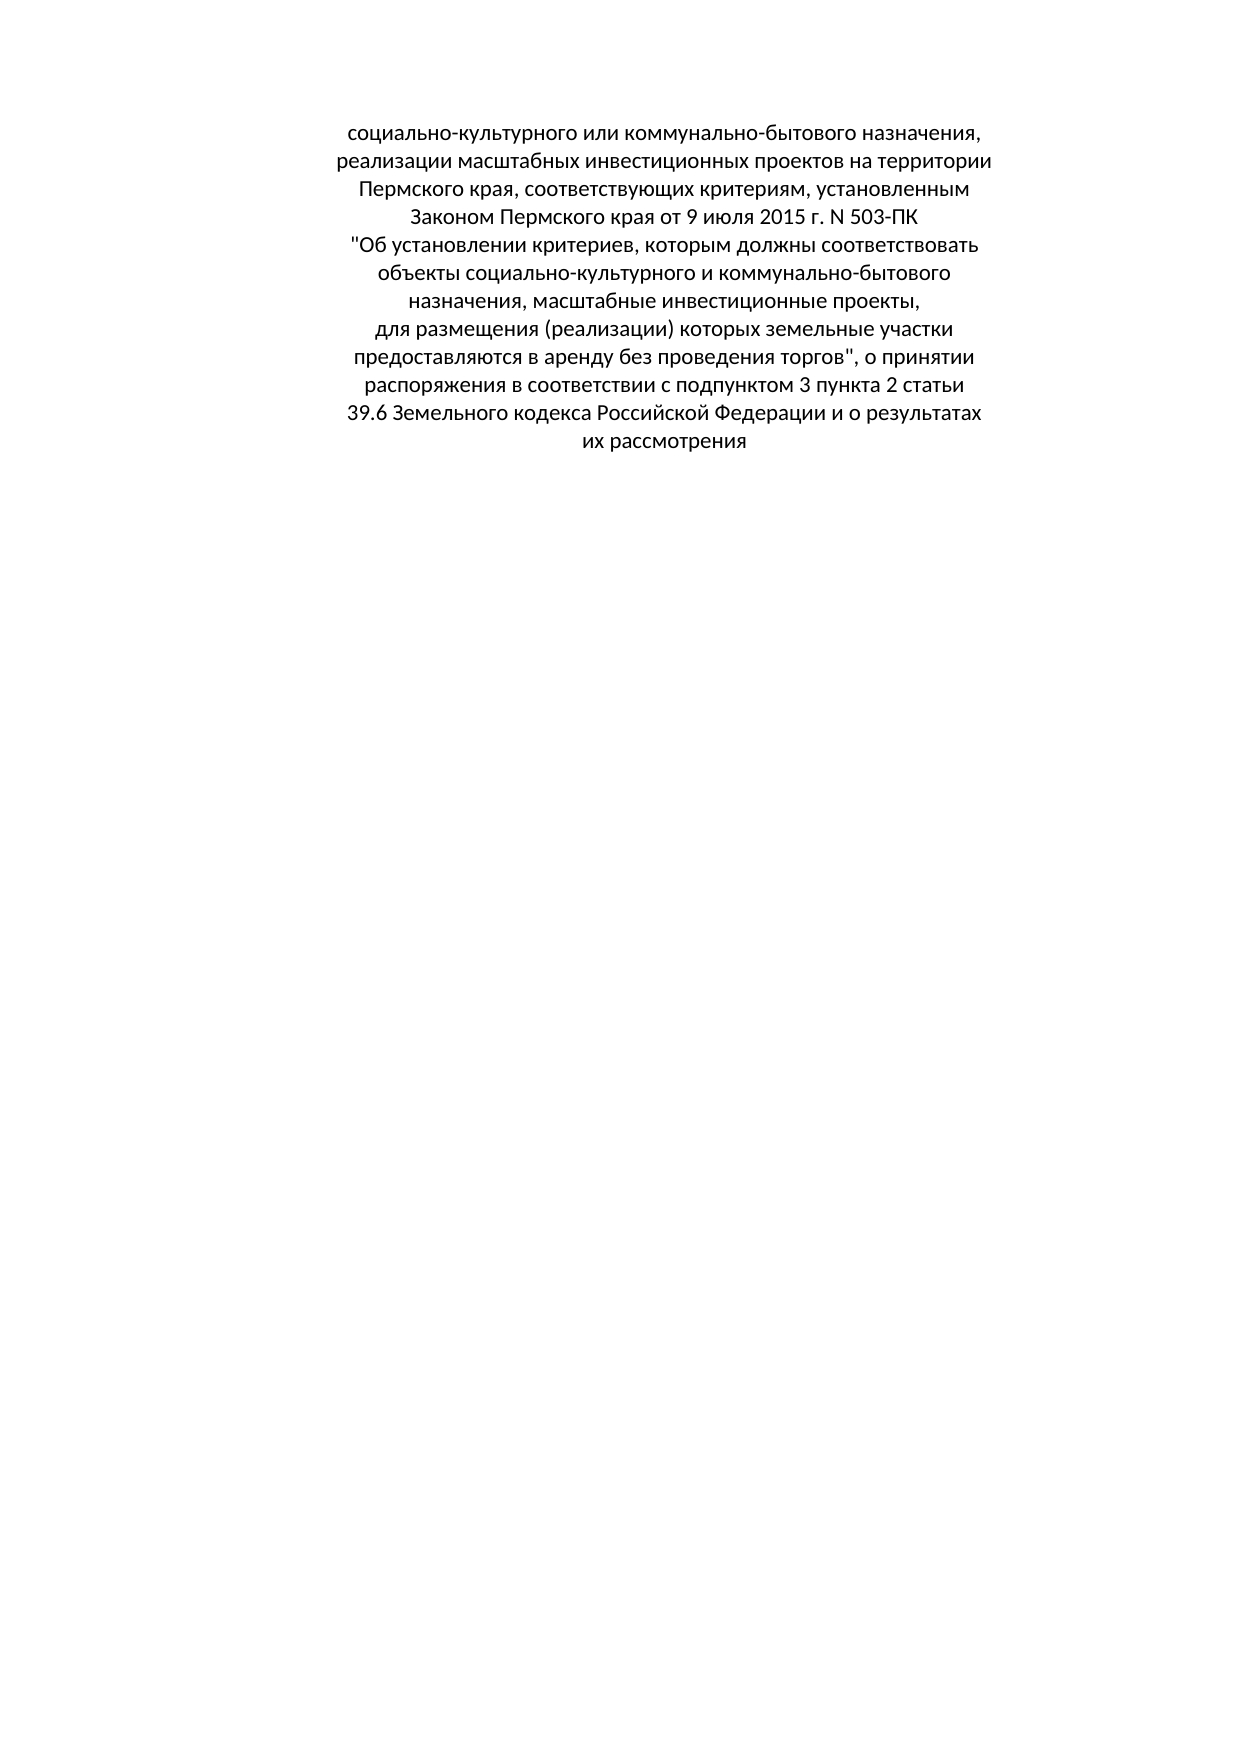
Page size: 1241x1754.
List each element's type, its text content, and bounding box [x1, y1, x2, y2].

text их рассмотрения [177, 426, 1152, 454]
text Пермского края, соответствующих критериям, установленным [177, 174, 1152, 202]
text назначения, масштабные инвестиционные проекты, [177, 286, 1152, 314]
text распоряжения в соответствии с подпунктом 3 пункта 2 статьи [177, 370, 1152, 398]
text социально-культурного или коммунально-бытового назначения, [177, 118, 1152, 146]
text для размещения (реализации) которых земельные участки [177, 314, 1152, 342]
text 39.6 Земельного кодекса Российской Федерации и о результатах [177, 398, 1152, 426]
text реализации масштабных инвестиционных проектов на территории [177, 146, 1152, 174]
text предоставляются в аренду без проведения торгов", о принятии [177, 342, 1152, 370]
text "Об установлении критериев, которым должны соответствовать [177, 230, 1152, 258]
text Законом Пермского края от 9 июля 2015 г. N 503-ПК [177, 202, 1152, 230]
text объекты социально-культурного и коммунально-бытового [177, 258, 1152, 286]
